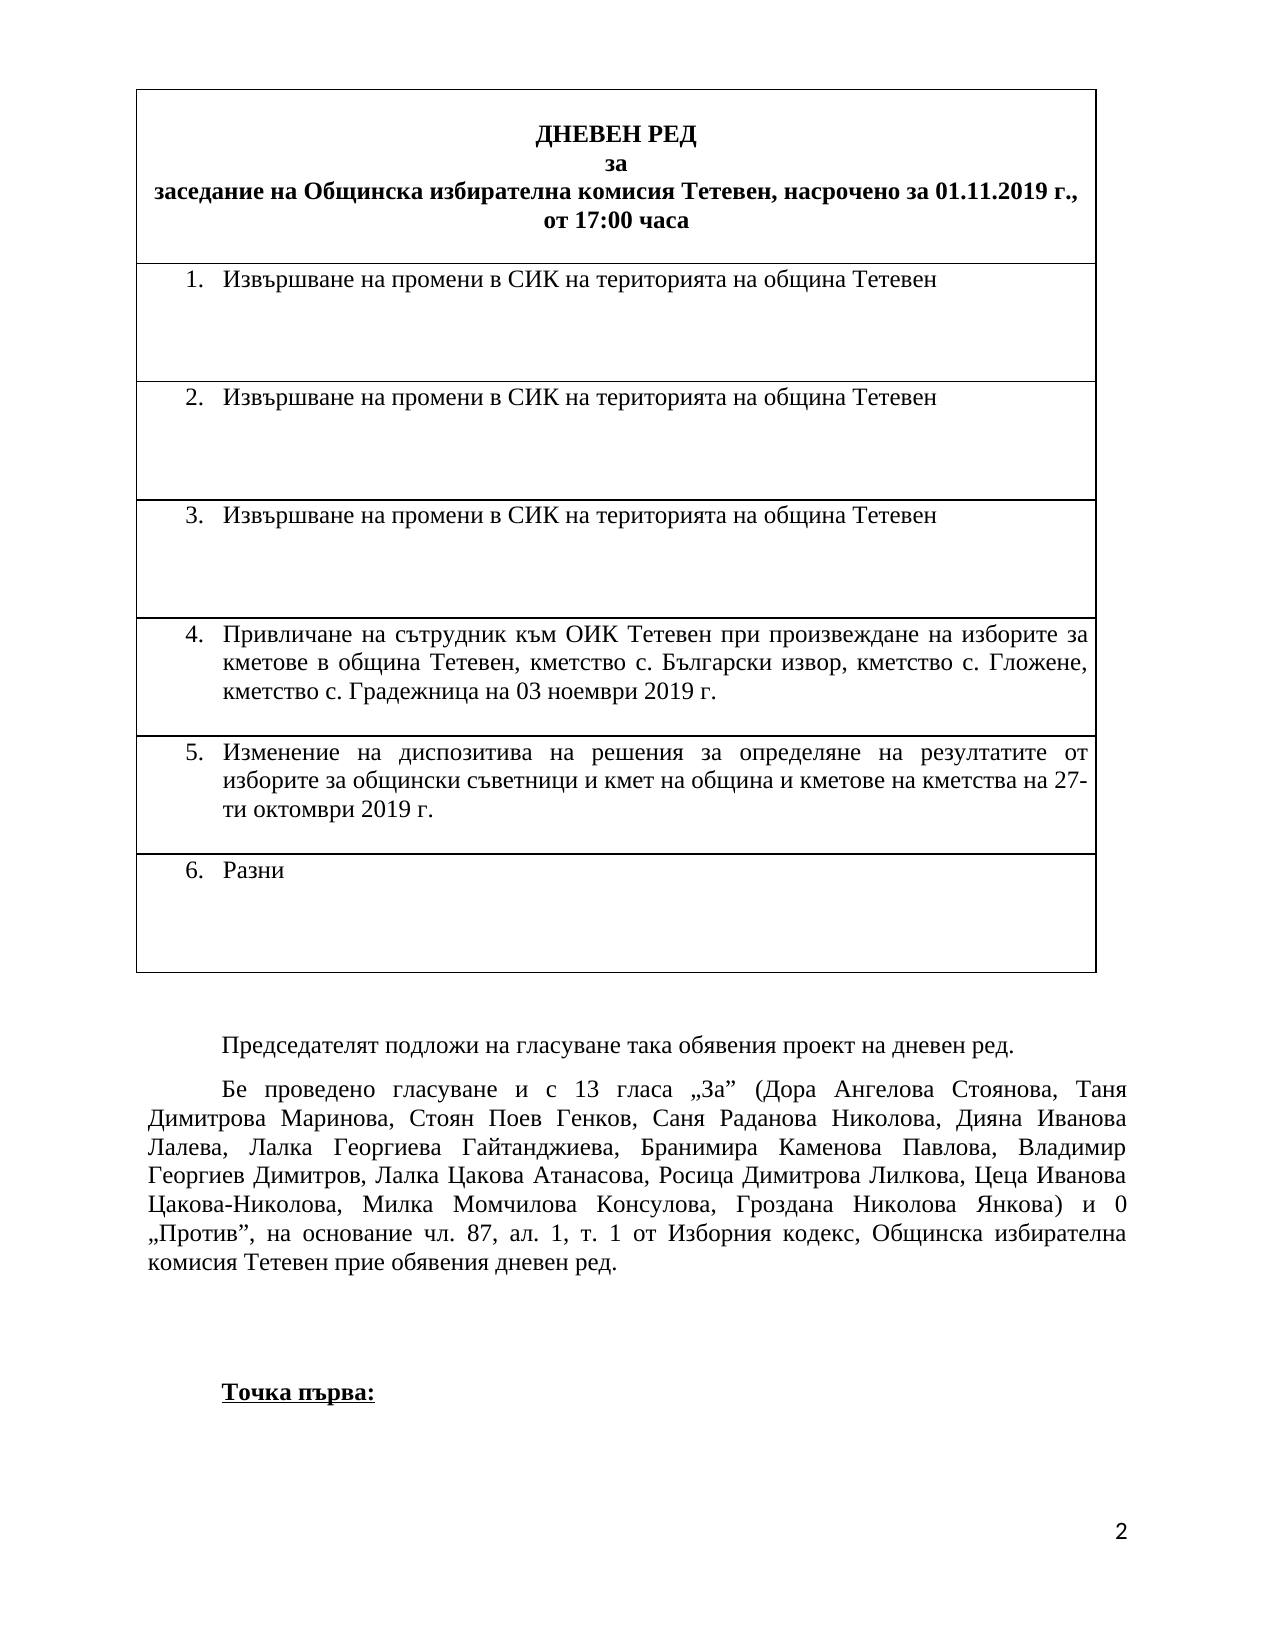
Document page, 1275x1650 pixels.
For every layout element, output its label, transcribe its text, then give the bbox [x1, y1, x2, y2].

text Председателят подложи на гласуване така обявения проект на дневен ред. [148, 1031, 1127, 1059]
text Точка първа: [148, 1377, 1127, 1406]
table_cell Извършване на промени в СИК на територията на община Тетевен [137, 264, 1095, 381]
table_header ДНЕВЕН РЕД за заседание на Общинска избирателна комисия Тетевен, насрочено за 01.11.2019 г., от 17:00 часа [137, 90, 1095, 263]
table_cell Извършване на промени в СИК на територията на община Тетевен [137, 382, 1095, 499]
table_cell Разни [137, 855, 1095, 971]
table_cell Извършване на промени в СИК на територията на община Тетевен [137, 501, 1095, 617]
table_cell Привличане на сътрудник към ОИК Тетевен при произвеждане на изборите за кметове в община Тетевен, кметство с. Български извор, кметство с. Гложене, кметство с. Градежница на 03 ноември 2019 г. [137, 619, 1095, 735]
table_cell Изменение на диспозитива на решения за определяне на резултатите от изборите за общински съветници и кмет на община и кметове на кметства на 27-ти октомври 2019 г. [137, 737, 1095, 853]
text Бе проведено гласуване и с 13 гласа „За” (Дора Ангелова Стоянова, Таня Димитрова Маринова, Стоян Поев Генков, Саня Раданова Николова, Дияна Иванова Лалева, Лалка Георгиева Гайтанджиева, Бранимира Каменова Павлова, Владимир Георгиев Димитров, Лалка Цакова Атанасова, Росица Димитрова Лилкова, Цеца Иванова Цакова-Николова, Милка Момчилова Консулова, Гроздана Николова Янкова) и 0 „Против”, на основание чл. 87, ал. 1, т. 1 от Изборния кодекс, Общинска избирателна комисия Тетевен прие обявения дневен ред. [148, 1074, 1127, 1276]
